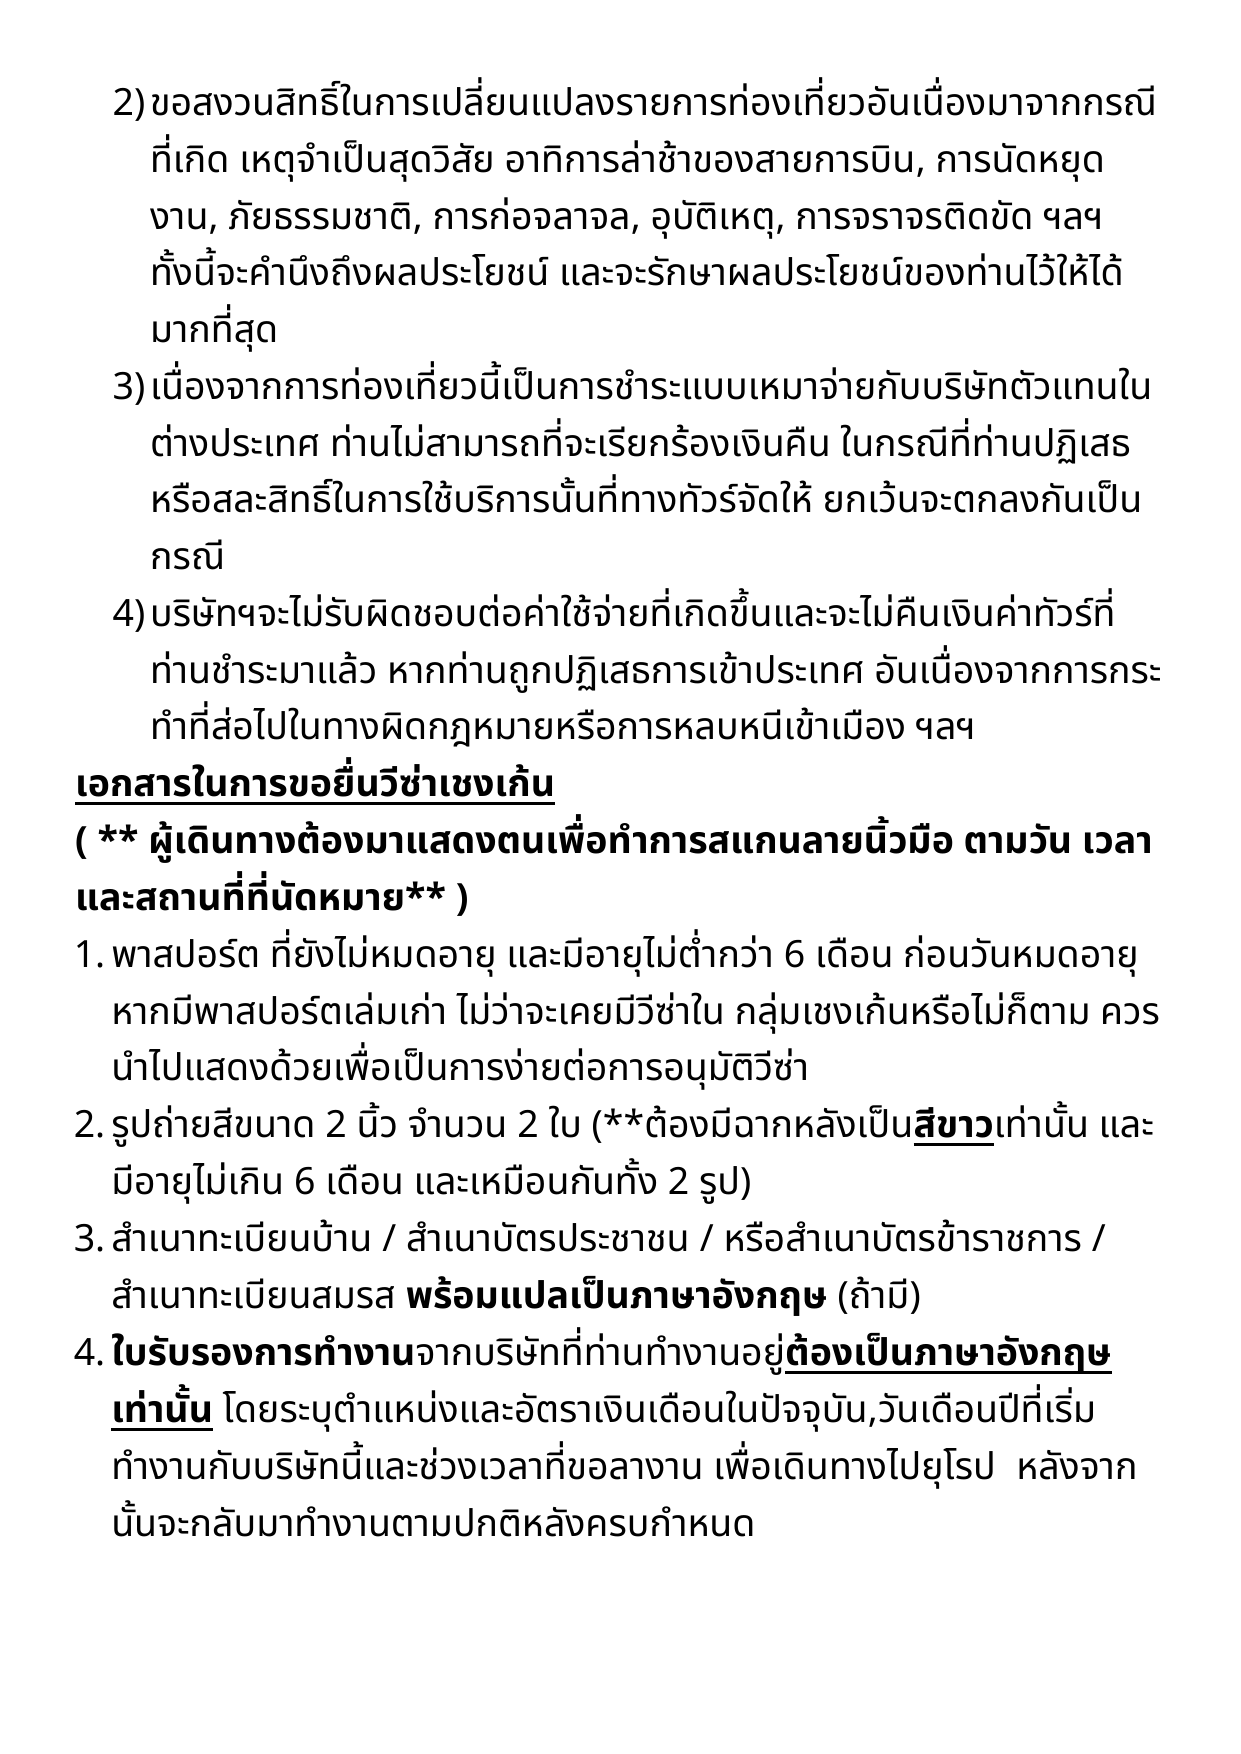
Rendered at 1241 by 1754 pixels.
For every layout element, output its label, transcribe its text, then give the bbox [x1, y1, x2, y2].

list ขอสงวนสิทธิ์ในการเปลี่ยนแปลงรายการท่องเที่ยวอันเนื่องมาจากกรณีที่เกิด เหตุจำเป็นสุดวิสัย อาทิการล่าช้าของสายการบิน, การนัดหยุดงาน, ภัยธรรมชาติ, การก่อจลาจล, อุบัติเหตุ, การจราจรติดขัด ฯลฯ ทั้งนี้จะคำนึงถึงผลประโยชน์ และจะรักษาผลประโยชน์ของท่านไว้ให้ได้มากที่สุด [112, 75, 1162, 359]
list เนื่องจากการท่องเที่ยวนี้เป็นการชำระแบบเหมาจ่ายกับบริษัทตัวแทนในต่างประเทศ ท่านไม่สามารถที่จะเรียกร้องเงินคืน ในกรณีที่ท่านปฏิเสธ หรือสละสิทธิ์ในการใช้บริการนั้นที่ทางทัวร์จัดให้ ยกเว้นจะตกลงกันเป็นกรณี [112, 359, 1162, 586]
text ( ** ผู้เดินทางต้องมาแสดงตนเพื่อทำการสแกนลายนิ้วมือ ตามวัน เวลาและสถานที่ที่นัดหมาย** ) [75, 813, 1162, 927]
list บริษัทฯจะไม่รับผิดชอบต่อค่าใช้จ่ายที่เกิดขึ้นและจะไม่คืนเงินค่าทัวร์ที่ท่านชำระมาแล้ว หากท่านถูกปฏิเสธการเข้าประเทศ อันเนื่องจากการกระทำที่ส่อไปในทางผิดกฎหมายหรือการหลบหนีเข้าเมือง ฯลฯ [112, 586, 1162, 757]
list สำเนาทะเบียนบ้าน / สำเนาบัตรประชาชน / หรือสำเนาบัตรข้าราชการ / สำเนาทะเบียนสมรส พร้อมแปลเป็นภาษาอังกฤษ (ถ้ามี) [73, 1212, 1162, 1326]
list รูปถ่ายสีขนาด 2 นิ้ว จำนวน 2 ใบ (**ต้องมีฉากหลังเป็นสีขาวเท่านั้น และมีอายุไม่เกิน 6 เดือน และเหมือนกันทั้ง 2 รูป) [73, 1098, 1162, 1212]
text เอกสารในการขอยื่นวีซ่าเชงเก้น [75, 757, 1162, 813]
list ใบรับรองการทำงานจากบริษัทที่ท่านทำงานอยู่ต้องเป็นภาษาอังกฤษเท่านั้น โดยระบุตำแหน่งและอัตราเงินเดือนในปัจจุบัน,วันเดือนปีที่เริ่มทำงานกับบริษัทนี้และช่วงเวลาที่ขอลางาน เพื่อเดินทางไปยุโรป หลังจากนั้นจะกลับมาทำงานตามปกติหลังครบกำหนด [73, 1326, 1162, 1553]
list พาสปอร์ต ที่ยังไม่หมดอายุ และมีอายุไม่ต่ำกว่า 6 เดือน ก่อนวันหมดอายุ หากมีพาสปอร์ตเล่มเก่า ไม่ว่าจะเคยมีวีซ่าใน กลุ่มเชงเก้นหรือไม่ก็ตาม ควรนำไปแสดงด้วยเพื่อเป็นการง่ายต่อการอนุมัติวีซ่า [73, 927, 1162, 1098]
